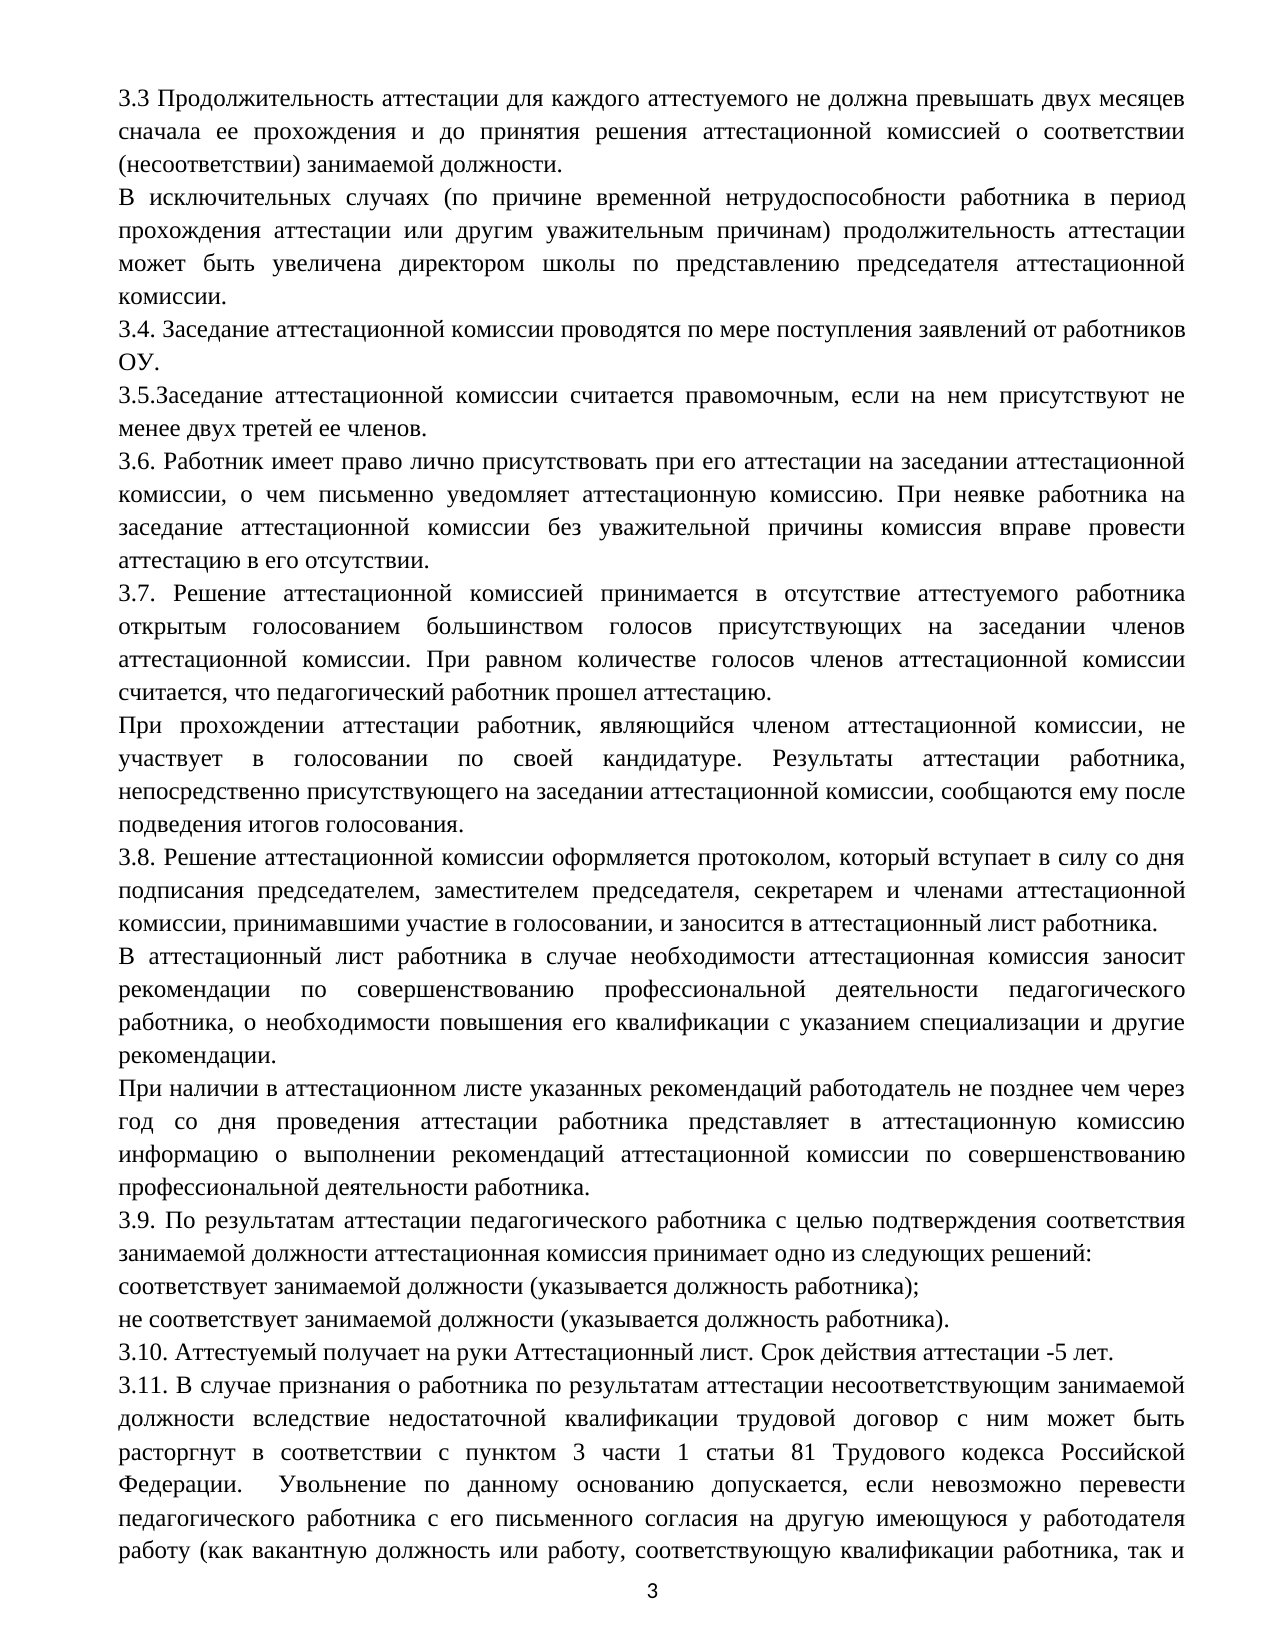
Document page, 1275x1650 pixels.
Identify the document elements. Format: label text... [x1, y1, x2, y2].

text В исключительных случаях (по причине временной нетрудоспособности работника в период прохождения аттестации или другим уважительным причинам) продолжительность аттестации может быть увеличена директором школы по представлению председателя аттестационной комиссии. [118, 182, 1186, 309]
text При наличии в аттестационном листе указанных рекомендаций работодатель не позднее чем через год со дня проведения аттестации работника представляет в аттестационную комиссию информацию о выполнении рекомендаций аттестационной комиссии по совершенствованию профессиональной деятельности работника. [118, 1073, 1186, 1201]
text 3.3 Продолжительность аттестации для каждого аттестуемого не должна превышать двух месяцев сначала ее прохождения и до принятия решения аттестационной комиссией о соответствии (несоответствии) занимаемой должности. [118, 83, 1186, 177]
text При прохождении аттестации работник, являющийся членом аттестационной комиссии, не участвует в голосовании по своей кандидатуре. Результаты аттестации работника, непосредственно присутствующего на заседании аттестационной комиссии, сообщаются ему после подведения итогов голосования. [118, 710, 1186, 838]
text 3.5.Заседание аттестационной комиссии считается правомочным, если на нем присутствуют не менее двух третей ее членов. [118, 380, 1186, 442]
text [118, 1371, 1186, 1564]
text 3.10. Аттестуемый получает на руки Аттестационный лист. Срок действия аттестации -5 лет. [118, 1337, 1186, 1366]
text 3.9. По результатам аттестации педагогического работника с целью подтверждения соответствия занимаемой должности аттестационная комиссия принимает одно из следующих решений: [118, 1205, 1186, 1267]
text 3.7. Решение аттестационной комиссией принимается в отсутствие аттестуемого работника открытым голосованием большинством голосов присутствующих на заседании членов аттестационной комиссии. При равном количестве голосов членов аттестационной комиссии считается, что педагогический работник прошел аттестацию. [118, 578, 1186, 706]
text 3.8. Решение аттестационной комиссии оформляется протоколом, который вступает в силу со дня подписания председателем, заместителем председателя, секретарем и членами аттестационной комиссии, принимавшими участие в голосовании, и заносится в аттестационный лист работника. [118, 842, 1186, 937]
text 3.6. Работник имеет право лично присутствовать при его аттестации на заседании аттестационной комиссии, о чем письменно уведомляет аттестационную комиссию. При неявке работника на заседание аттестационной комиссии без уважительной причины комиссия вправе провести аттестацию в его отсутствии. [118, 446, 1186, 574]
text соответствует занимаемой должности (указывается должность работника); [118, 1271, 1186, 1300]
text не соответствует занимаемой должности (указывается должность работника). [118, 1304, 1186, 1333]
text В аттестационный лист работника в случае необходимости аттестационная комиссия заносит рекомендации по совершенствованию профессиональной деятельности педагогического работника, о необходимости повышения его квалификации с указанием специализации и другие рекомендации. [118, 941, 1186, 1069]
text 3.4. Заседание аттестационной комиссии проводятся по мере поступления заявлений от работников ОУ. [118, 314, 1186, 376]
